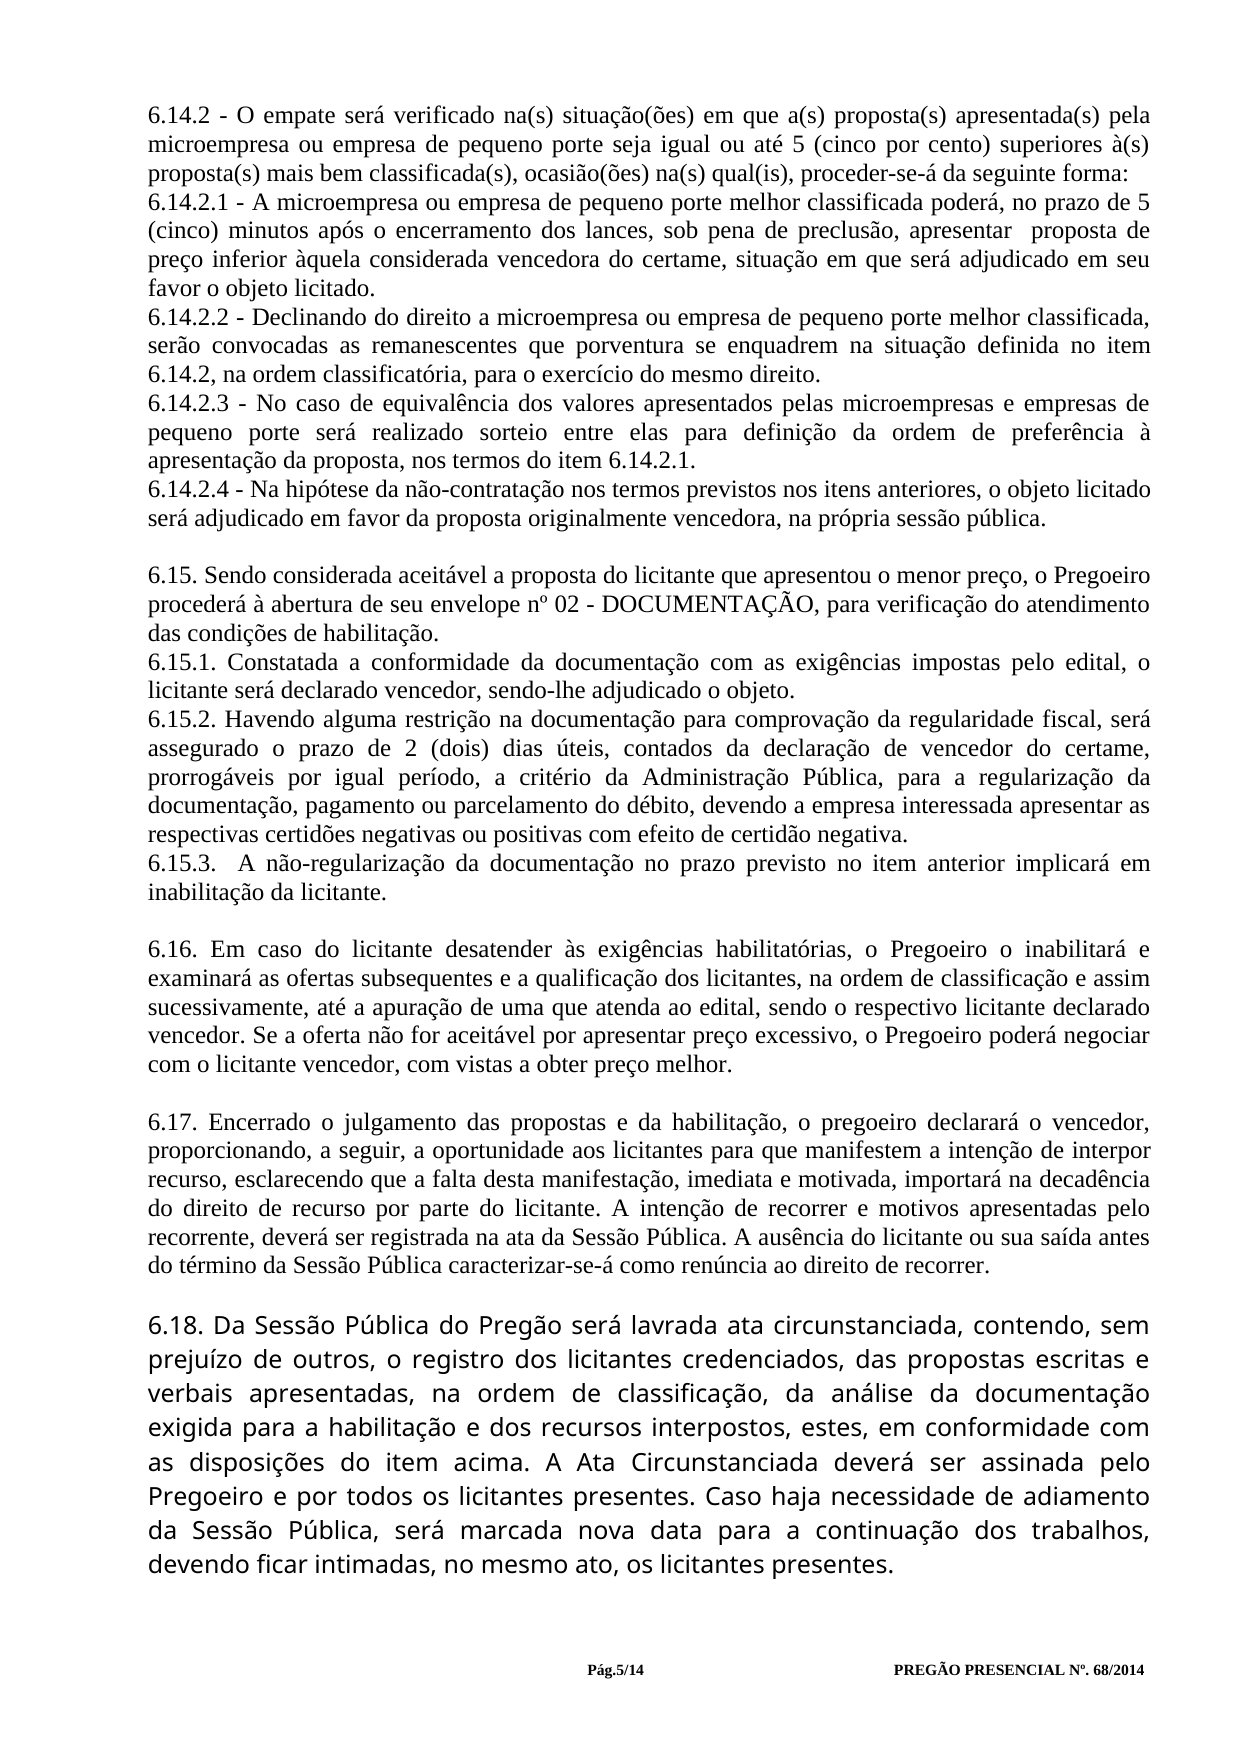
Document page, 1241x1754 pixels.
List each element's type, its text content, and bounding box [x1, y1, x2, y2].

text 6.14.2.4 - Na hipótese da não-contratação nos termos previstos nos itens anteriores, o objeto licitado será adjudicado em favor da proposta originalmente vencedora, na própria sessão pública. [148, 474, 1152, 532]
text 6.14.2.2 - Declinando do direito a microempresa ou empresa de pequeno porte melhor classificada, serão convocadas as remanescentes que porventura se enquadrem na situação definida no item 6.14.2, na ordem classificatória, para o exercício do mesmo direito. [148, 302, 1152, 388]
text 6.16. Em caso do licitante desatender às exigências habilitatórias, o Pregoeiro o inabilitará e examinará as ofertas subsequentes e a qualificação dos licitantes, na ordem de classificação e assim sucessivamente, até a apuração de uma que atenda ao edital, sendo o respectivo licitante declarado vencedor. Se a oferta não for aceitável por apresentar preço excessivo, o Pregoeiro poderá negociar com o licitante vencedor, com vistas a obter preço melhor. [148, 934, 1152, 1078]
text 6.15. Sendo considerada aceitável a proposta do licitante que apresentou o menor preço, o Pregoeiro procederá à abertura de seu envelope nº 02 - DOCUMENTAÇÃO, para verificação do atendimento das condições de habilitação. [148, 560, 1152, 647]
text 6.15.2. Havendo alguma restrição na documentação para comprovação da regularidade fiscal, será assegurado o prazo de 2 (dois) dias úteis, contados da declaração de vencedor do certame, prorrogáveis por igual período, a critério da Administração Pública, para a regularização da documentação, pagamento ou parcelamento do débito, devendo a empresa interessada apresentar as respectivas certidões negativas ou positivas com efeito de certidão negativa. [148, 704, 1152, 848]
text 6.14.2.3 - No caso de equivalência dos valores apresentados pelas microempresas e empresas de pequeno porte será realizado sorteio entre elas para definição da ordem de preferência à apresentação da proposta, nos termos do item 6.14.2.1. [148, 388, 1152, 474]
text 6.18. Da Sessão Pública do Pregão será lavrada ata circunstanciada, contendo, sem prejuízo de outros, o registro dos licitantes credenciados, das propostas escritas e verbais apresentadas, na ordem de classificação, da análise da documentação exigida para a habilitação e dos recursos interpostos, estes, em conformidade com as disposições do item acima. A Ata Circunstanciada deverá ser assinada pelo Pregoeiro e por todos os licitantes presentes. Caso haja necessidade de adiamento da Sessão Pública, será marcada nova data para a continuação dos trabalhos, devendo ficar intimadas, no mesmo ato, os licitantes presentes. [148, 1308, 1152, 1580]
text 6.14.2 - O empate será verificado na(s) situação(ões) em que a(s) proposta(s) apresentada(s) pela microempresa ou empresa de pequeno porte seja igual ou até 5 (cinco por cento) superiores à(s) proposta(s) mais bem classificada(s), ocasião(ões) na(s) qual(is), proceder-se-á da seguinte forma: [148, 100, 1152, 187]
text 6.14.2.1 - A microempresa ou empresa de pequeno porte melhor classificada poderá, no prazo de 5 (cinco) minutos após o encerramento dos lances, sob pena de preclusão, apresentar proposta de preço inferior àquela considerada vencedora do certame, situação em que será adjudicado em seu favor o objeto licitado. [148, 187, 1152, 302]
text 6.15.1. Constatada a conformidade da documentação com as exigências impostas pelo edital, o licitante será declarado vencedor, sendo-lhe adjudicado o objeto. [148, 647, 1152, 704]
text 6.15.3. A não-regularização da documentação no prazo previsto no item anterior implicará em inabilitação da licitante. [148, 848, 1152, 905]
text 6.17. Encerrado o julgamento das propostas e da habilitação, o pregoeiro declarará o vencedor, proporcionando, a seguir, a oportunidade aos licitantes para que manifestem a intenção de interpor recurso, esclarecendo que a falta desta manifestação, imediata e motivada, importará na decadência do direito de recurso por parte do licitante. A intenção de recorrer e motivos apresentadas pelo recorrente, deverá ser registrada na ata da Sessão Pública. A ausência do licitante ou sua saída antes do término da Sessão Pública caracterizar-se-á como renúncia ao direito de recorrer. [148, 1107, 1152, 1279]
